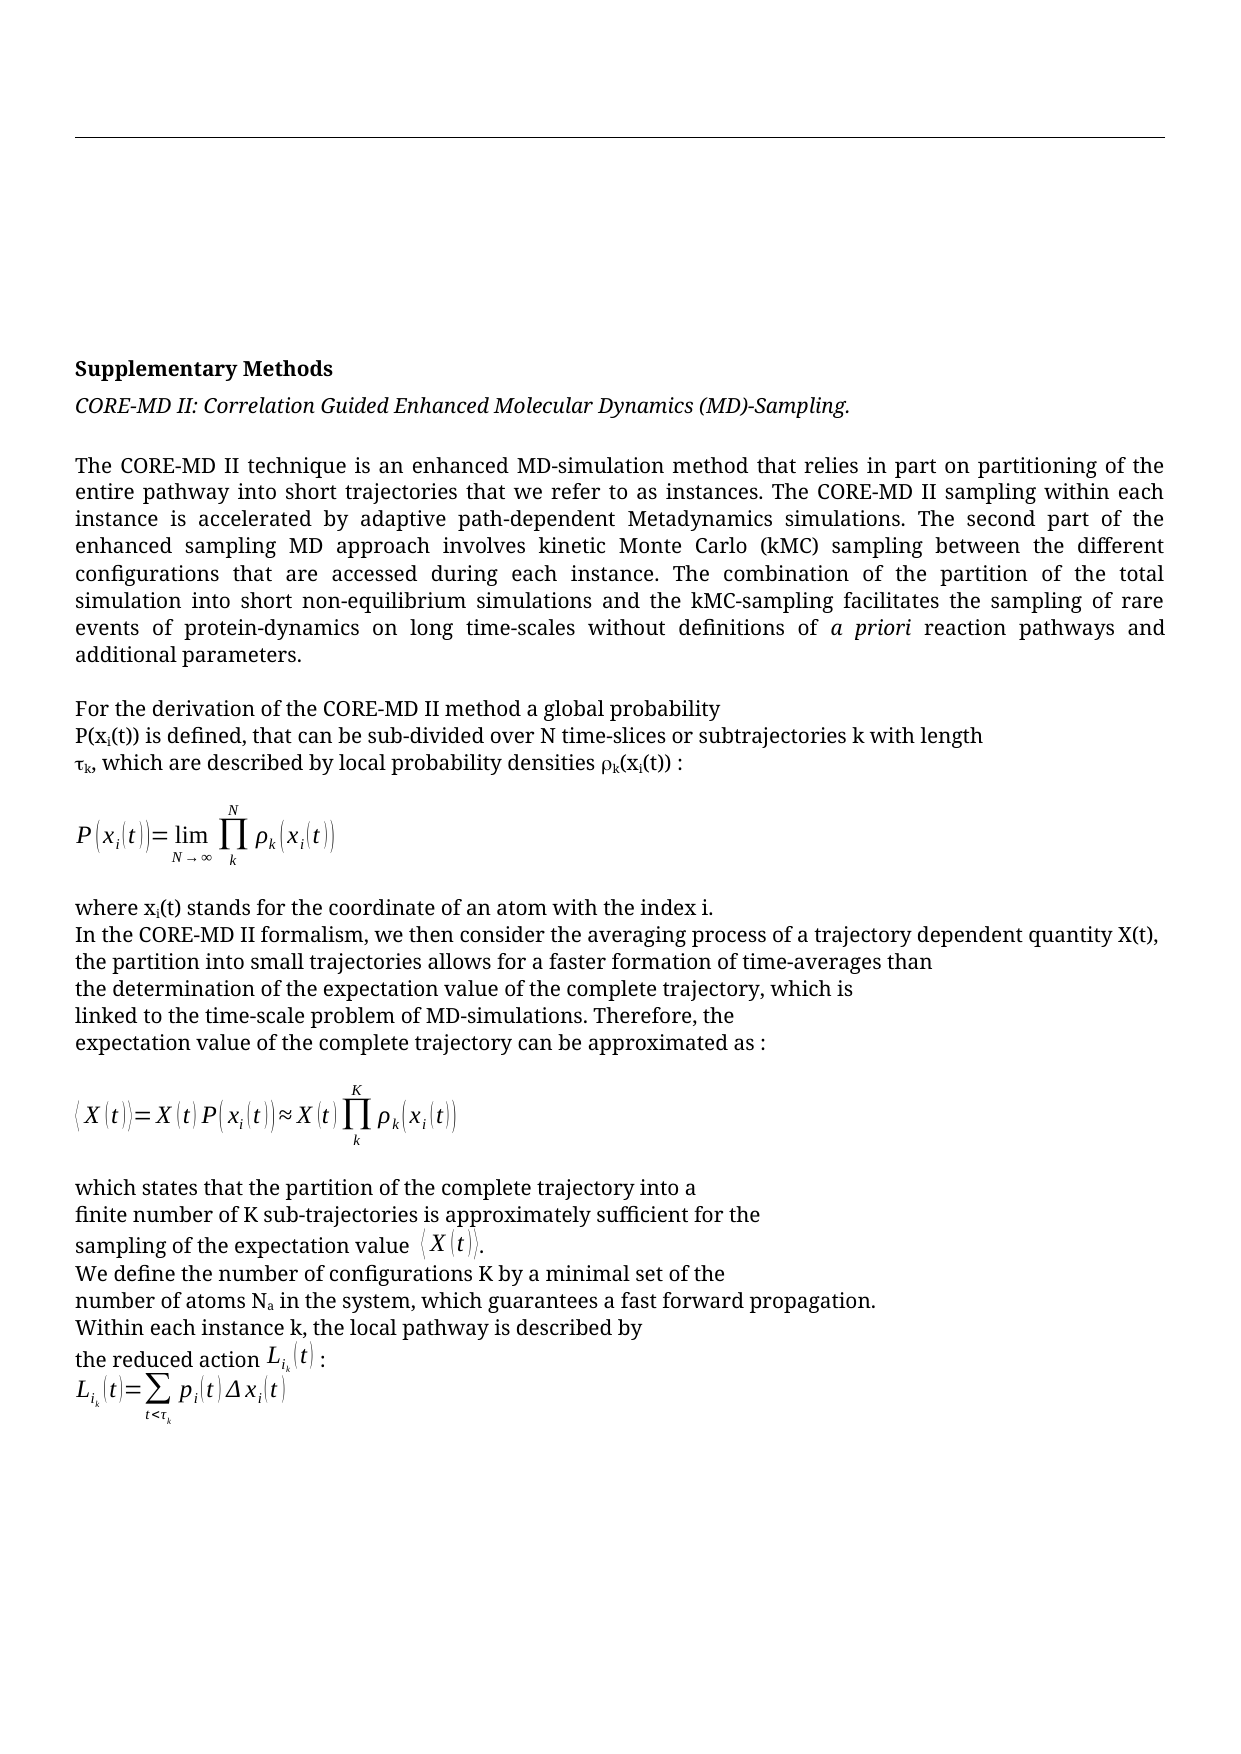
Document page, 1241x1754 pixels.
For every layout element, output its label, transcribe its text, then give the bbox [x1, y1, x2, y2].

text In the CORE-MD II formalism, we then consider the averaging process of a trajectory dependent quantity X(t), [75, 921, 1165, 948]
text Within each instance k, the local pathway is described by [75, 1314, 1165, 1341]
text number of atoms Na in the system, which guarantees a fast forward propagation. [75, 1287, 1165, 1314]
subtitle CORE-MD II: Correlation Guided Enhanced Molecular Dynamics (MD)-Sampling. [75, 392, 1165, 418]
text We define the number of configurations K by a minimal set of the [75, 1260, 1165, 1287]
text For the derivation of the CORE-MD II method a global probability [75, 695, 1165, 722]
text The CORE-MD II technique is an enhanced MD-simulation method that relies in part on partitioning of the entire pathway into short trajectories that we refer to as instances. The CORE-MD II sampling within each instance is accelerated by adaptive path-dependent Metadynamics simulations. The second part of the enhanced sampling MD approach involves kinetic Monte Carlo (kMC) sampling between the different configurations that are accessed during each instance. The combination of the partition of the total simulation into short non-equilibrium simulations and the kMC-sampling facilitates the sampling of rare events of protein-dynamics on long time-scales without definitions of a priori reaction pathways and additional parameters. [75, 452, 1165, 668]
text Supplementary Methods [75, 351, 1165, 385]
text finite number of K sub-trajectories is approximately sufficient for the [75, 1201, 1165, 1228]
text where xi(t) stands for the coordinate of an atom with the index i. [75, 894, 1165, 921]
text which states that the partition of the complete trajectory into a [75, 1174, 1165, 1201]
text the reduced action : [75, 1341, 1165, 1374]
text k, which are described by local probability densities k(xi(t)) : [75, 749, 1165, 776]
text sampling of the expectation value . [75, 1228, 1165, 1260]
text the partition into small trajectories allows for a faster formation of time-averages than [75, 948, 1165, 975]
text linked to the time-scale problem of MD-simulations. Therefore, the [75, 1002, 1165, 1029]
text the determination of the expectation value of the complete trajectory, which is [75, 975, 1165, 1002]
text expectation value of the complete trajectory can be approximated as : [75, 1029, 1165, 1056]
text P(xi(t)) is defined, that can be sub-divided over N time-slices or subtrajectories k with length [75, 722, 1165, 749]
